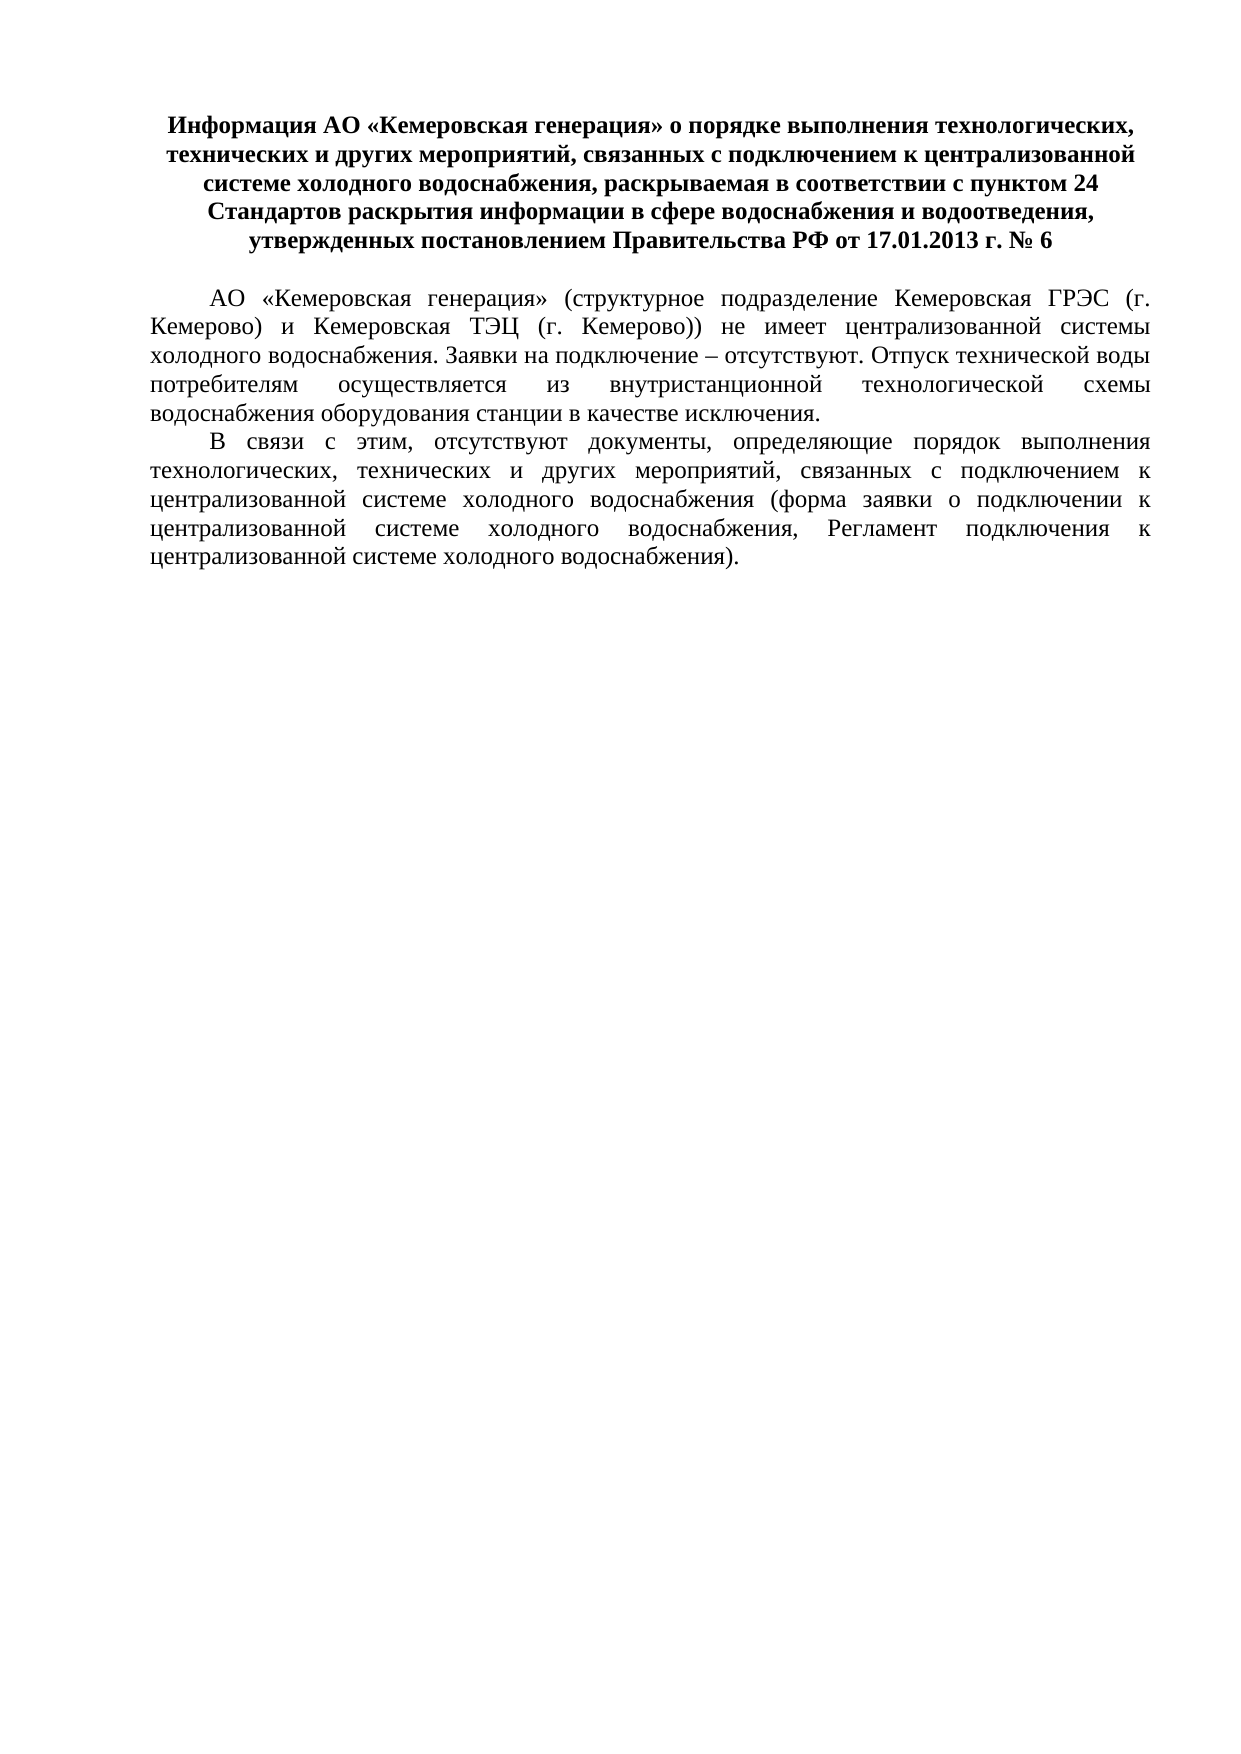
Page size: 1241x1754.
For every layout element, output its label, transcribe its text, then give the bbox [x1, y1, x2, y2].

text АО «Кемеровская генерация» (структурное подразделение Кемеровская ГРЭС (г. Кемерово) и Кемеровская ТЭЦ (г. Кемерово)) не имеет централизованной системы холодного водоснабжения. Заявки на подключение – отсутствуют. Отпуск технической воды потребителям осуществляется из внутристанционной технологической схемы водоснабжения оборудования станции в качестве исключения. [150, 283, 1152, 426]
text Информация АО «Кемеровская генерация» о порядке выполнения технологических, технических и других мероприятий, связанных с подключением к централизованной системе холодного водоснабжения, раскрываемая в соответствии с пунктом 24 Стандартов раскрытия информации в сфере водоснабжения и водоотведения, утвержденных постановлением Правительства РФ от 17.01.2013 г. № 6 [150, 110, 1152, 254]
text В связи с этим, отсутствуют документы, определяющие порядок выполнения технологических, технических и других мероприятий, связанных с подключением к централизованной системе холодного водоснабжения (форма заявки о подключении к централизованной системе холодного водоснабжения, Регламент подключения к централизованной системе холодного водоснабжения). [150, 426, 1152, 570]
